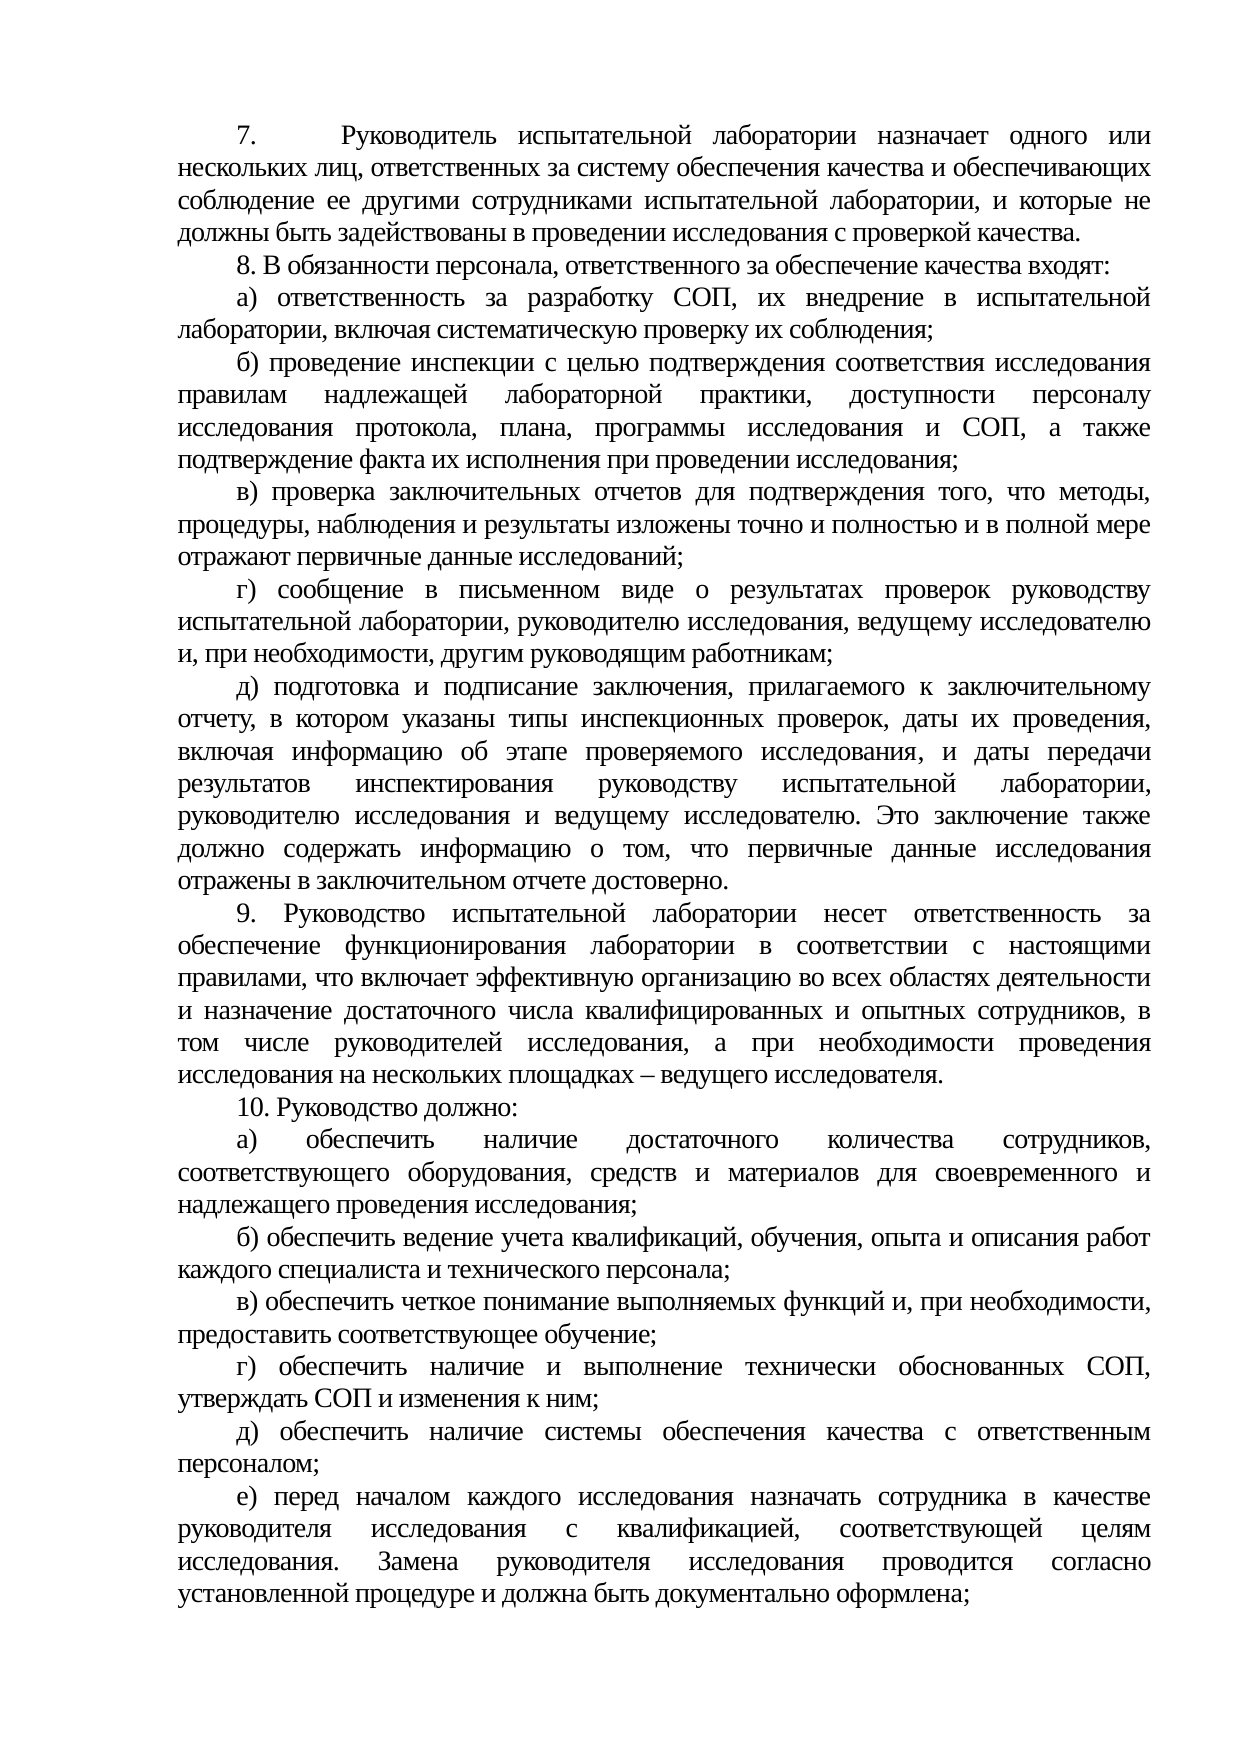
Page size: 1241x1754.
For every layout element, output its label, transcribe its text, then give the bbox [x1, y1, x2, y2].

text е) перед началом каждого исследования назначать сотрудника в качестве руководителя исследования с квалификацией, соответствующей целям исследования. Замена руководителя исследования проводится согласно установленной процедуре и должна быть документально оформлена; [177, 1479, 1152, 1608]
text д) подготовка и подписание заключения, прилагаемого к заключительному отчету, в котором указаны типы инспекционных проверок, даты их проведения, включая информацию об этапе проверяемого исследования, и даты передачи результатов инспектирования руководству испытательной лаборатории, руководителю исследования и ведущему исследователю. Это заключение также должно содержать информацию о том, что первичные данные исследования отражены в заключительном отчете достоверно. [177, 669, 1152, 896]
text б) обеспечить ведение учета квалификаций, обучения, опыта и описания работ каждого специалиста и технического персонала; [177, 1219, 1152, 1284]
text а) ответственность за разработку СОП, их внедрение в испытательной лаборатории, включая систематическую проверку их соблюдения; [177, 280, 1152, 345]
text 10. Руководство должно: [177, 1090, 1152, 1122]
text 9. Руководство испытательной лаборатории несет ответственность за обеспечение функционирования лаборатории в соответствии с настоящими правилами, что включает эффективную организацию во всех областях деятельности и назначение достаточного числа квалифицированных и опытных сотрудников, в том числе руководителей исследования, а при необходимости проведения исследования на нескольких площадках – ведущего исследователя. [177, 896, 1152, 1090]
text б) проведение инспекции с целью подтверждения соответствия исследования правилам надлежащей лабораторной практики, доступности персоналу исследования протокола, плана, программы исследования и СОП, а также подтверждение факта их исполнения при проведении исследования; [177, 345, 1152, 474]
text а) обеспечить наличие достаточного количества сотрудников, соответствующего оборудования, средств и материалов для своевременного и надлежащего проведения исследования; [177, 1122, 1152, 1219]
text 8. В обязанности персонала, ответственного за обеспечение качества входят: [177, 248, 1152, 280]
text в) проверка заключительных отчетов для подтверждения того, что методы, процедуры, наблюдения и результаты изложены точно и полностью и в полной мере отражают первичные данные исследований; [177, 474, 1152, 572]
text г) сообщение в письменном виде о результатах проверок руководству испытательной лаборатории, руководителю исследования, ведущему исследователю и, при необходимости, другим руководящим работникам; [177, 572, 1152, 669]
text 7. Руководитель испытательной лаборатории назначает одного или нескольких лиц, ответственных за систему обеспечения качества и обеспечивающих соблюдение ее другими сотрудниками испытательной лаборатории, и которые не должны быть задействованы в проведении исследования с проверкой качества. [177, 118, 1152, 248]
text в) обеспечить четкое понимание выполняемых функций и, при необходимости, предоставить соответствующее обучение; [177, 1284, 1152, 1349]
text г) обеспечить наличие и выполнение технически обоснованных СОП, утверждать СОП и изменения к ним; [177, 1349, 1152, 1414]
text д) обеспечить наличие системы обеспечения качества с ответственным персоналом; [177, 1414, 1152, 1479]
